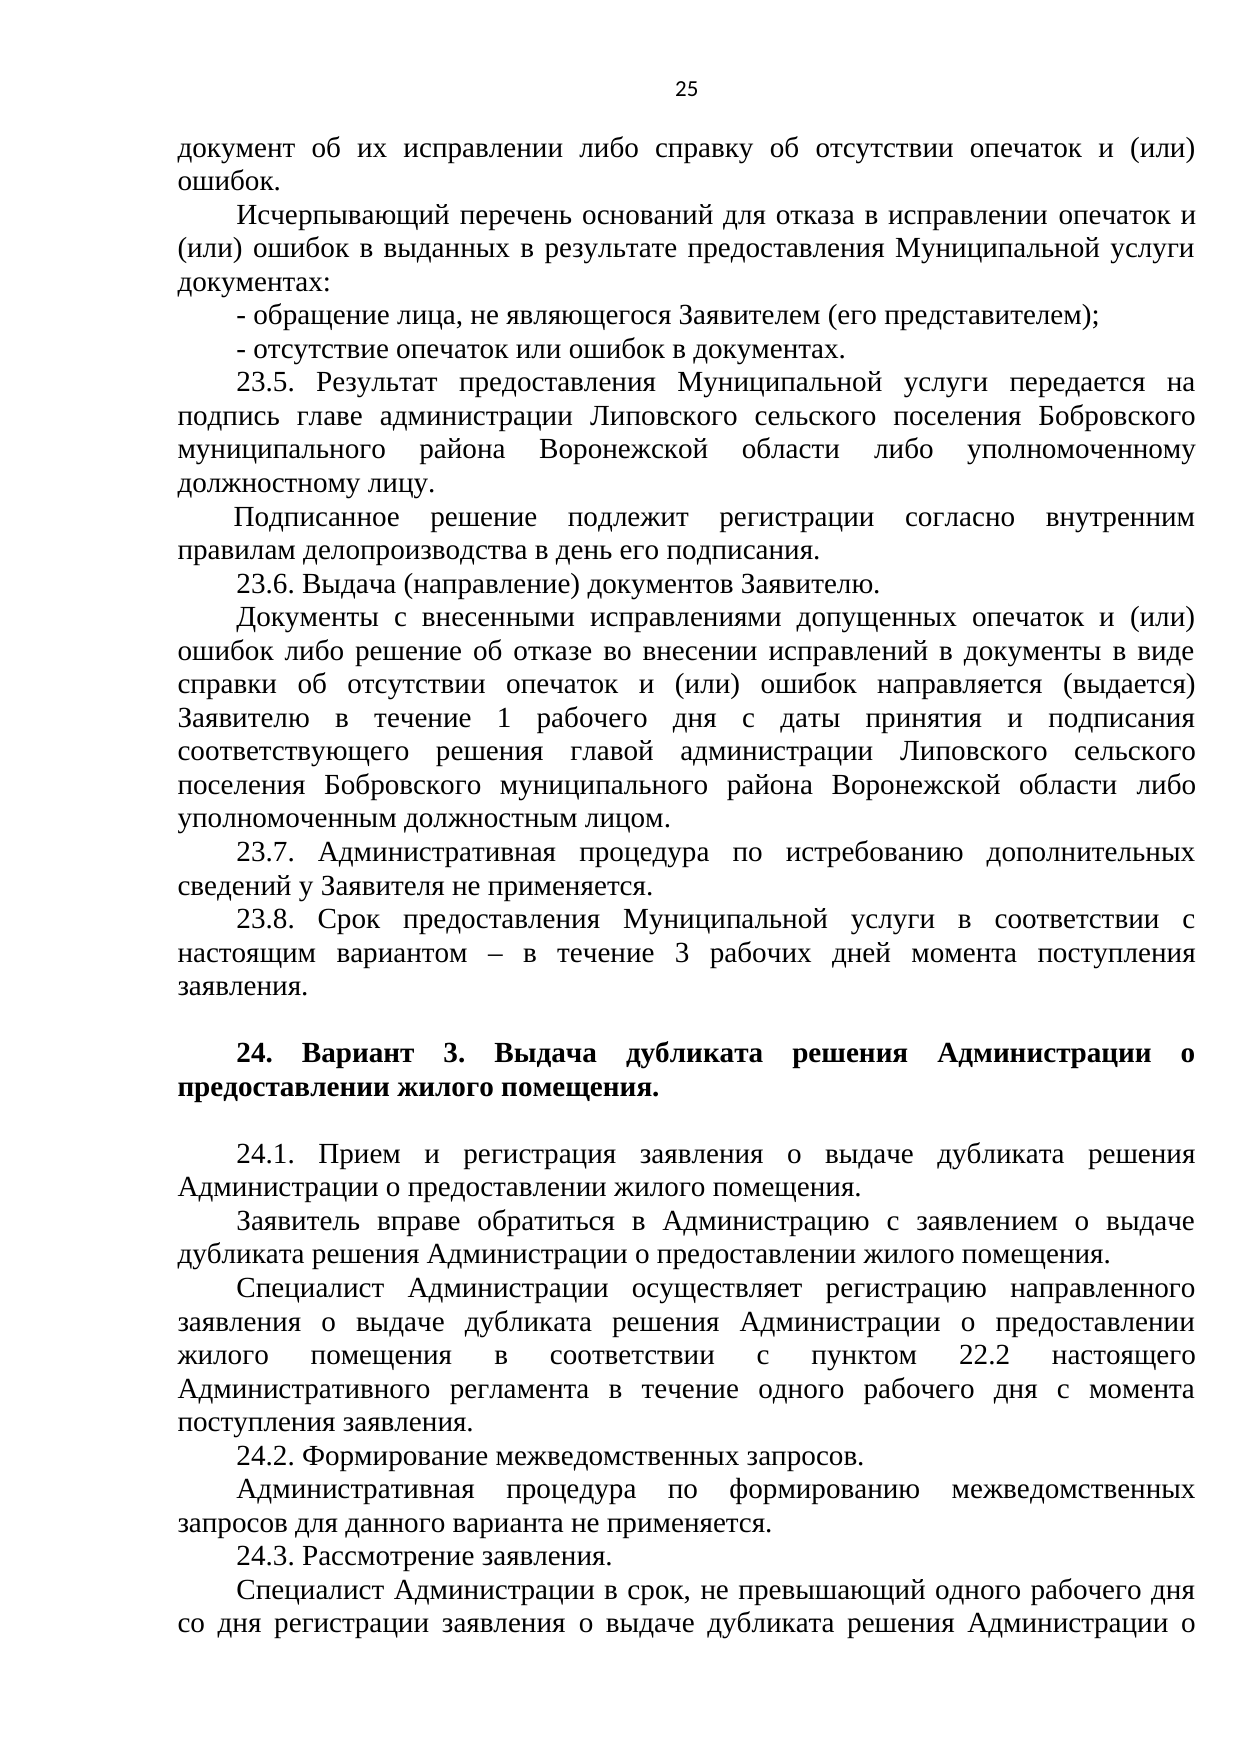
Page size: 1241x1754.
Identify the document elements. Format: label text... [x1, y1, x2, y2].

text Исчерпывающий перечень оснований для отказа в исправлении опечаток и (или) ошибок в выданных в результате предоставления Муниципальной услуги документах: [177, 197, 1196, 297]
text Заявитель вправе обратиться в Администрацию с заявлением о выдаче дубликата решения Администрации о предоставлении жилого помещения. [177, 1203, 1196, 1270]
text 24.1. Прием и регистрация заявления о выдаче дубликата решения Администрации о предоставлении жилого помещения. [177, 1136, 1196, 1203]
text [177, 130, 1196, 197]
text Документы с внесенными исправлениями допущенных опечаток и (или) ошибок либо решение об отказе во внесении исправлений в документы в виде справки об отсутствии опечаток и (или) ошибок направляется (выдается) Заявителю в течение 1 рабочего дня с даты принятия и подписания соответствующего решения главой администрации Липовского сельского поселения Бобровского муниципального района Воронежской области либо уполномоченным должностным лицом. [177, 599, 1196, 834]
text Специалист Администрации осуществляет регистрацию направленного заявления о выдаче дубликата решения Администрации о предоставлении жилого помещения в соответствии с пунктом 22.2 настоящего Административного регламента в течение одного рабочего дня с момента поступления заявления. [177, 1270, 1196, 1438]
text 24.2. Формирование межведомственных запросов. [177, 1438, 1196, 1471]
text Подписанное решение подлежит регистрации согласно внутренним правилам делопроизводства в день его подписания. [177, 499, 1196, 566]
text 23.5. Результат предоставления Муниципальной услуги передается на подпись главе администрации Липовского сельского поселения Бобровского муниципального района Воронежской области либо уполномоченному должностному лицу. [177, 364, 1196, 499]
text 23.8. Срок предоставления Муниципальной услуги в соответствии с настоящим вариантом – в течение 3 рабочих дней момента поступления заявления. [177, 901, 1196, 1002]
text - отсутствие опечаток или ошибок в документах. [177, 331, 1196, 364]
text - обращение лица, не являющегося Заявителем (его представителем); [177, 297, 1196, 331]
text 23.7. Административная процедура по истребованию дополнительных сведений у Заявителя не применяется. [177, 834, 1196, 901]
text 24. Вариант 3. Выдача дубликата решения Администрации о предоставлении жилого помещения. [177, 1035, 1196, 1102]
text Административная процедура по формированию межведомственных запросов для данного варианта не применяется. [177, 1471, 1196, 1538]
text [177, 1572, 1196, 1639]
text 24.3. Рассмотрение заявления. [177, 1538, 1196, 1572]
text 23.6. Выдача (направление) документов Заявителю. [177, 566, 1196, 599]
